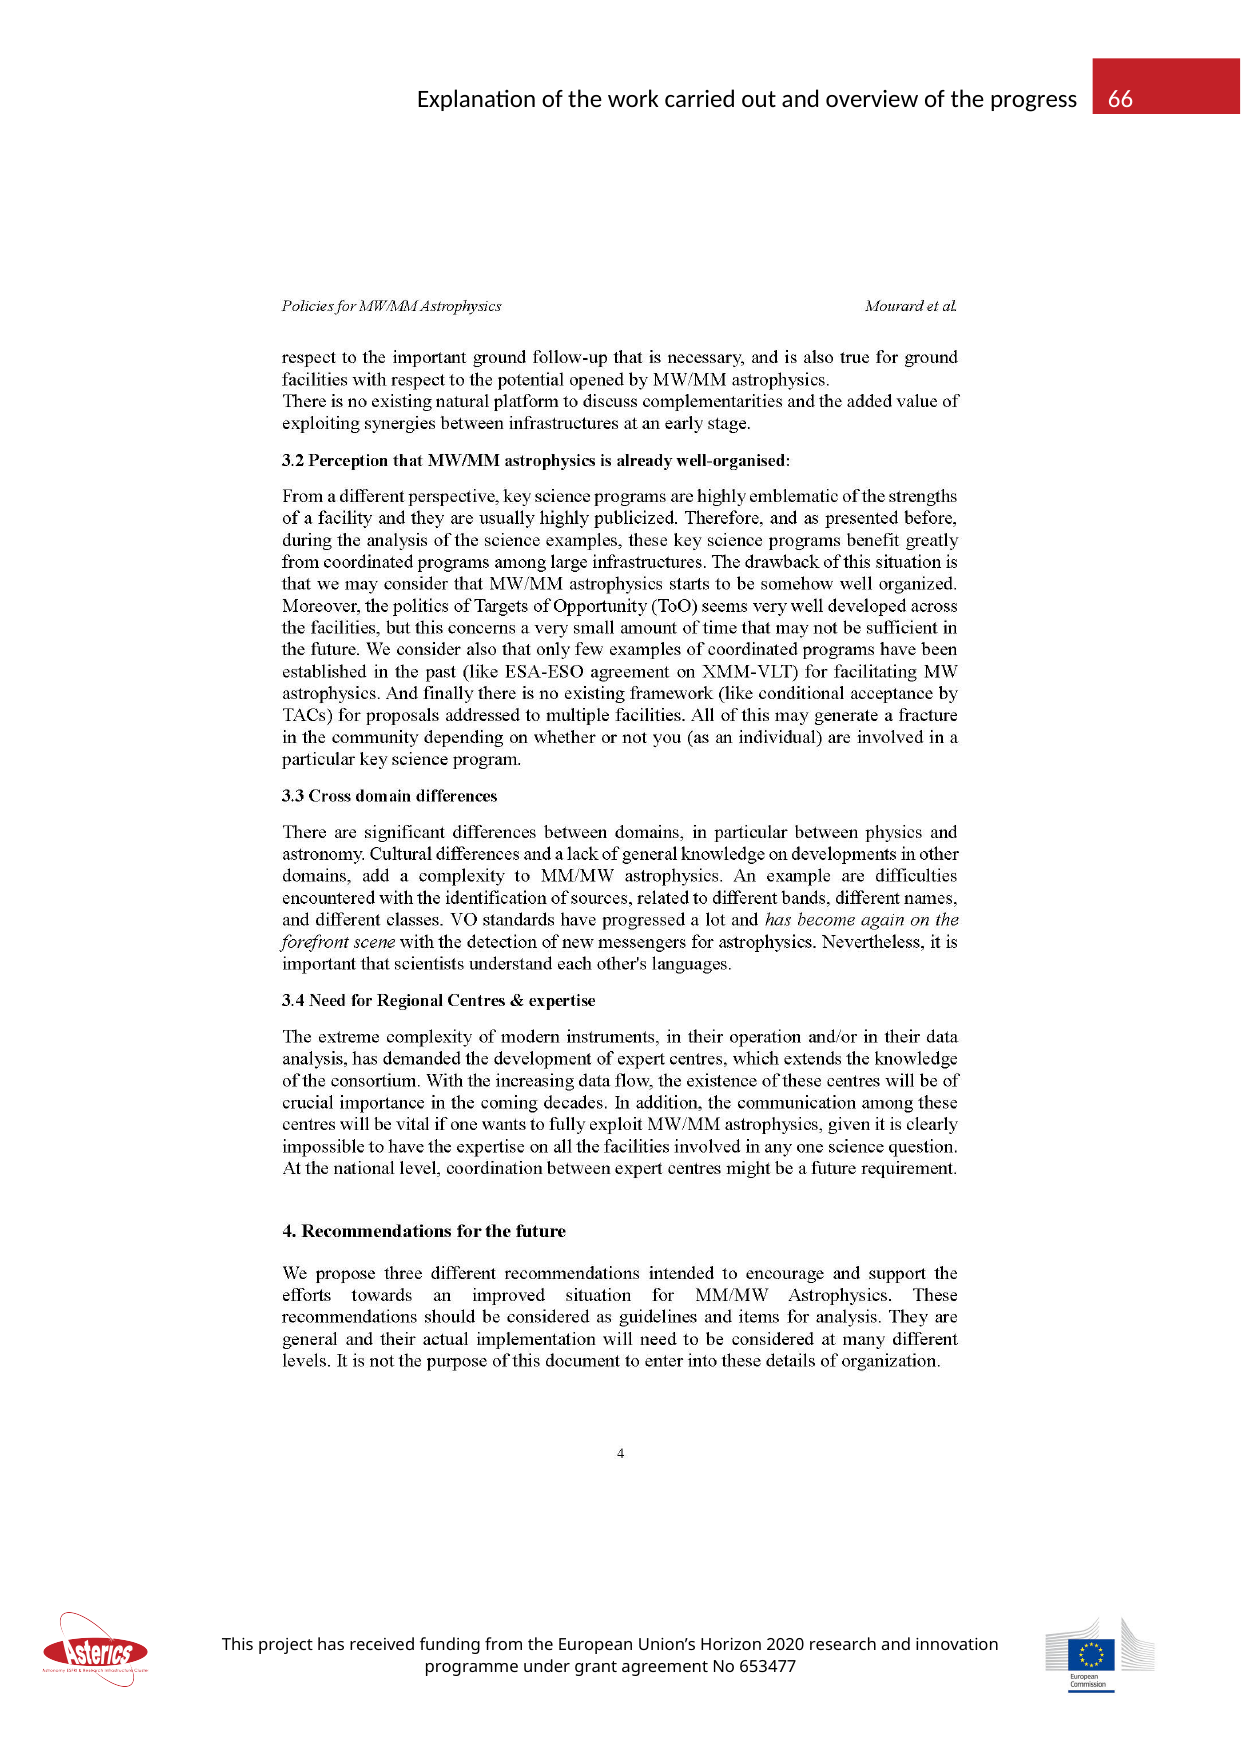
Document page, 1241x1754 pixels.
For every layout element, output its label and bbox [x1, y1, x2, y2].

picture [42, 1612, 149, 1687]
picture [1017, 1613, 1181, 1696]
picture [147, 211, 1093, 1547]
